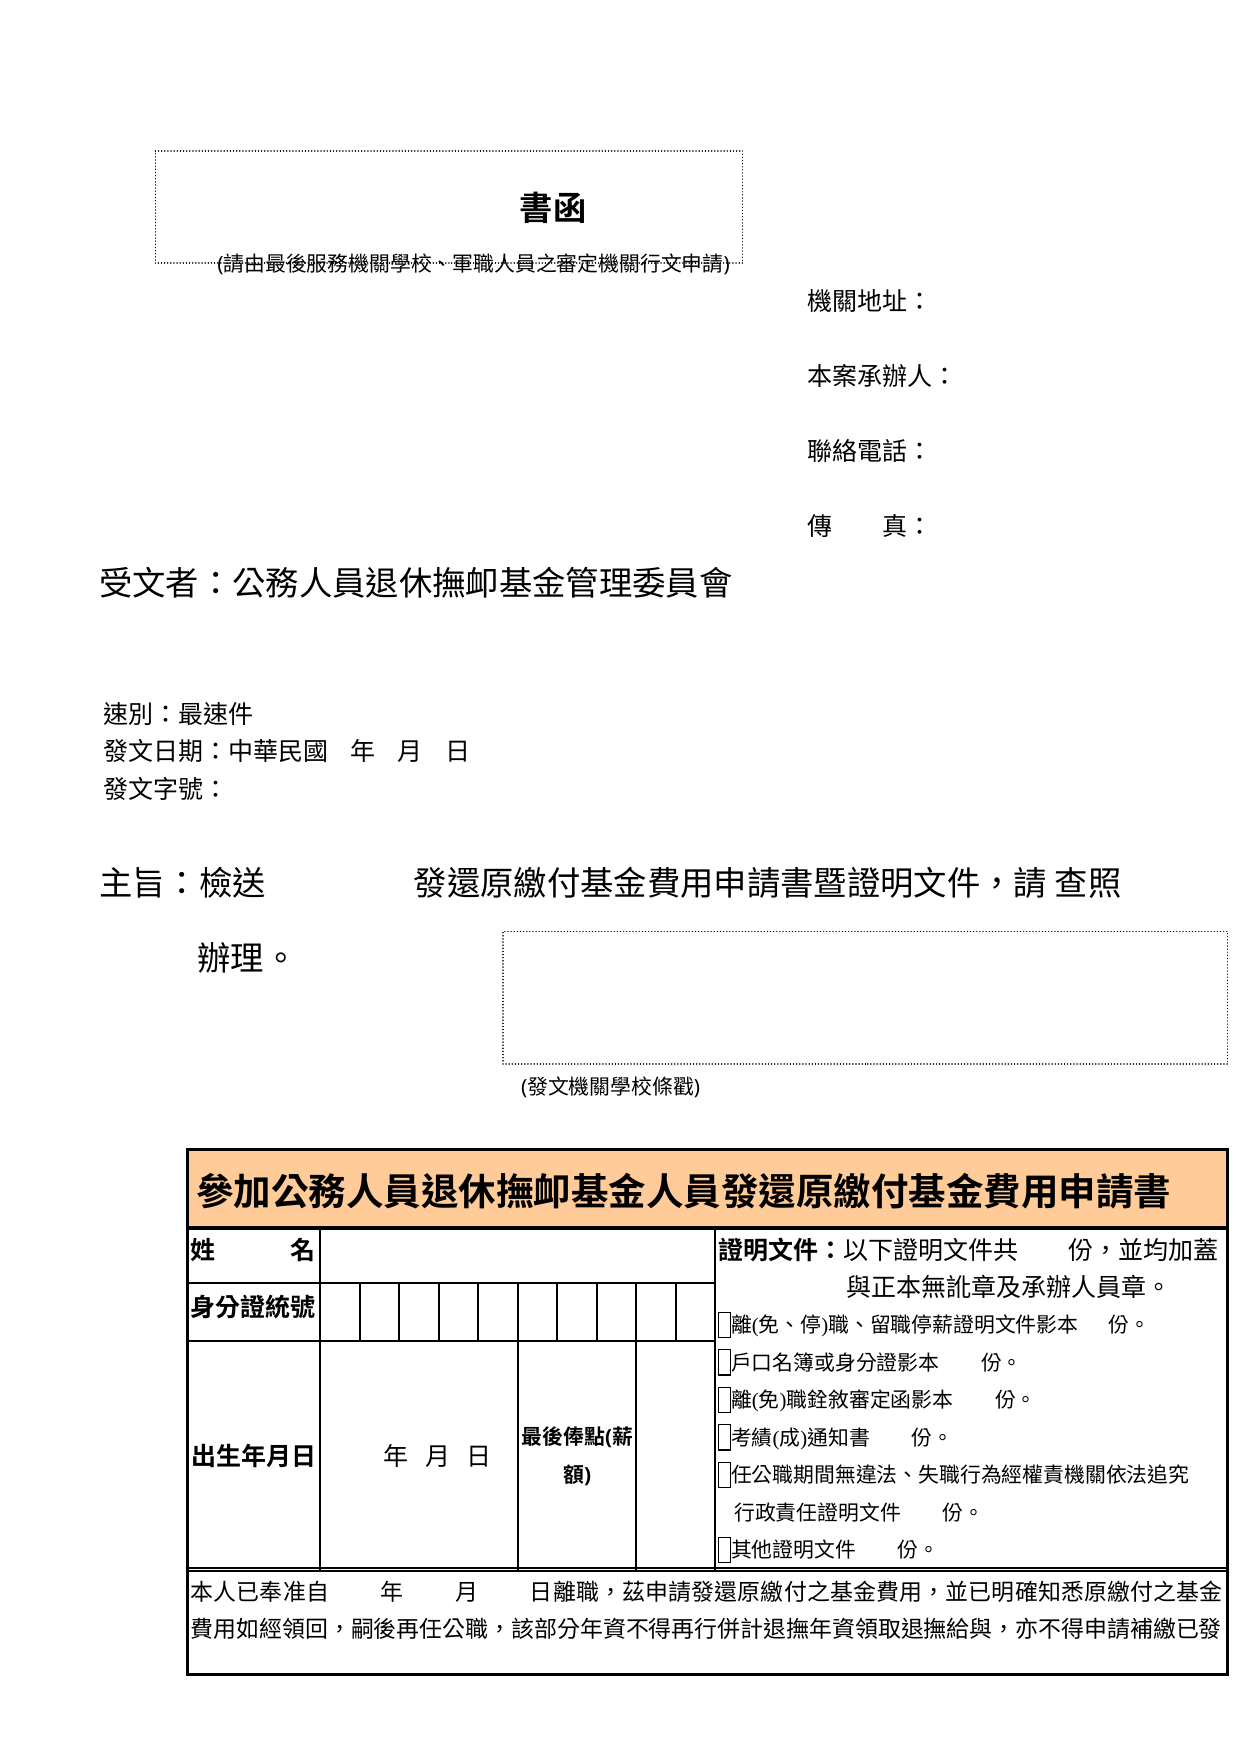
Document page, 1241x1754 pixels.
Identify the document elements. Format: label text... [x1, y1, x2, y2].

table_cell 年 月 日 [321, 1342, 517, 1567]
text 主旨：檢送 發還原繳付基金費用申請書暨證明文件，請 查照 [99, 843, 1221, 918]
text 傳 真： [187, 506, 1053, 543]
table_cell [637, 1342, 714, 1567]
table_cell [361, 1284, 398, 1340]
text 機關地址： [187, 281, 1053, 318]
text (發文機關學校條戳) [187, 1070, 1053, 1100]
table_cell [637, 1284, 675, 1340]
table_cell [321, 1230, 714, 1282]
text 書函 [261, 168, 1053, 243]
text 辦理。 [189, 918, 1082, 993]
table_cell 最後俸點(薪額) [519, 1342, 635, 1567]
table_cell 本人已奉准自 年 月 日離職，茲申請發還原繳付之基金費用，並已明確知悉原繳付之基金費用如經領回，嗣後再任公職，該部分年資不得再行併計退撫年資領取退撫給與，亦不得申請補繳已發還之基金費用。 申請人： 簽名(請詳閱內容後親自簽名) 地 址： 電 話： 中華民國 年 月 日 [189, 1572, 1226, 1673]
table_cell [321, 1284, 359, 1340]
table_cell 姓 名 [189, 1230, 319, 1282]
table_cell 身分證統號 [189, 1284, 319, 1340]
table_cell [440, 1284, 477, 1340]
table_cell 出生年月日 [189, 1342, 319, 1567]
text 速別：最速件 [103, 693, 1053, 731]
text 本案承辦人： [187, 356, 1053, 393]
text (請由最後服務機關學校、軍職人員之審定機關行文申請) [187, 243, 1053, 281]
text 發文字號： [103, 768, 1053, 806]
table_cell [558, 1284, 596, 1340]
table_cell 證明文件：以下證明文件共 份，並均加蓋 與正本無訛章及承辦人員章。 離(免、停)職、留職停薪證明文件影本 份。 戶口名簿或身分證影本 份。 離(免)職銓敘審定函影本 份。 考績(成)通知書 份。 任公職期間無違法、失職行為經權責機關依法追究 行政責任證明文件 份。 其他證明文件 份。 [716, 1230, 1226, 1567]
text 發文日期：中華民國 年 月 日 [103, 731, 1053, 768]
text 聯絡電話： [187, 431, 1053, 468]
table_cell [479, 1284, 517, 1340]
table_cell [677, 1284, 714, 1340]
text 受文者：公務人員退休撫卹基金管理委員會 [99, 543, 1053, 618]
table_header 參加公務人員退休撫卹基金人員發還原繳付基金費用申請書 [189, 1151, 1226, 1226]
table_cell [598, 1284, 635, 1340]
table_cell [519, 1284, 556, 1340]
table_cell [400, 1284, 438, 1340]
